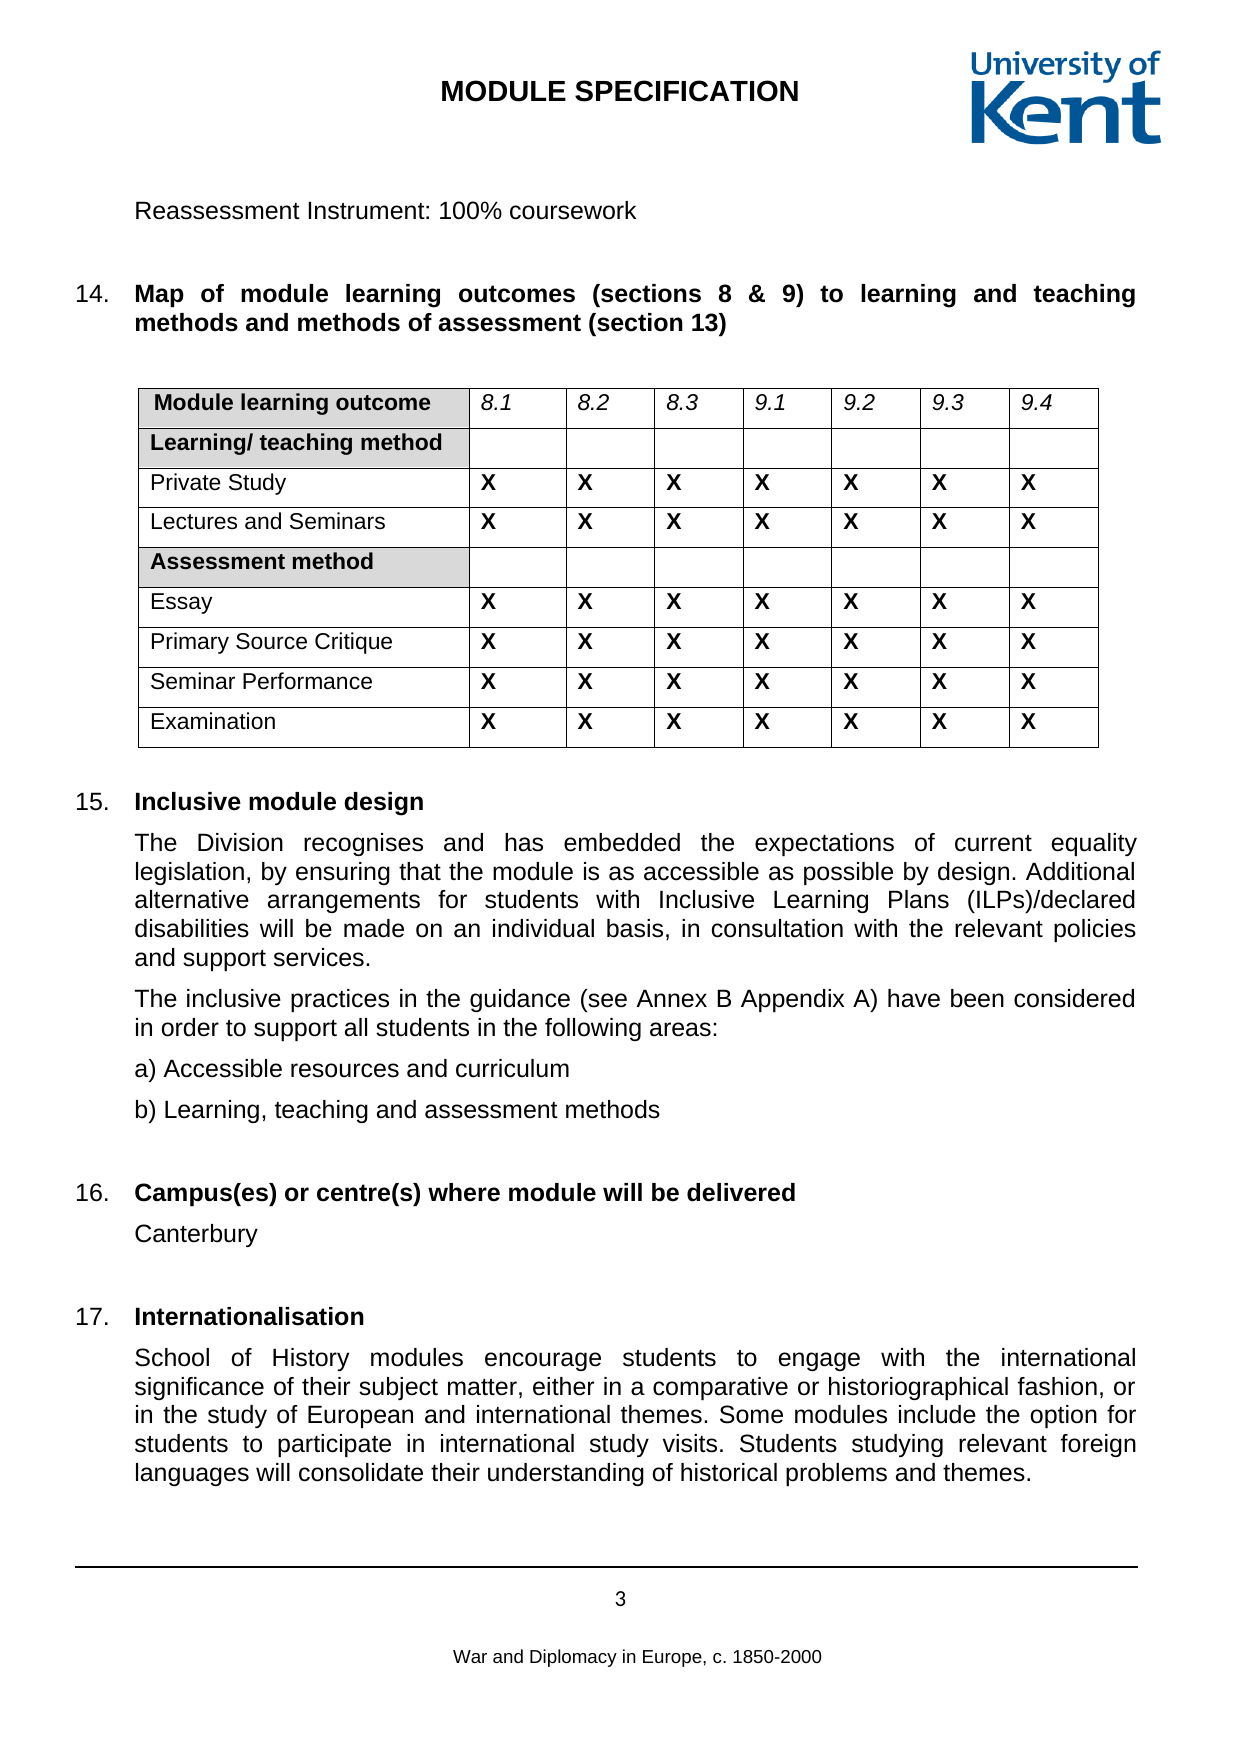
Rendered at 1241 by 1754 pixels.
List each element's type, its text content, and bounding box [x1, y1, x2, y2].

table_cell [470, 548, 566, 587]
table_cell X [567, 668, 654, 707]
table_cell X [567, 628, 654, 667]
table_cell X [832, 508, 920, 547]
table_cell X [470, 708, 566, 747]
table_header 8.3 [655, 389, 743, 427]
text The inclusive practices in the guidance (see Annex B Appendix A) have been considered in order to support all students in the following areas: [134, 984, 1138, 1042]
table_cell [655, 429, 743, 467]
table_header 9.3 [921, 389, 1009, 427]
table_cell X [470, 668, 566, 707]
text b) Learning, teaching and assessment methods [134, 1095, 1138, 1124]
table_cell Learning/ teaching method [139, 429, 469, 467]
table_cell [921, 548, 1009, 587]
table_cell Primary Source Critique [139, 628, 469, 667]
table_cell X [655, 668, 743, 707]
table_cell [1010, 548, 1098, 587]
table_header 9.2 [832, 389, 920, 427]
table_cell X [921, 708, 1009, 747]
table_cell X [921, 469, 1009, 507]
table_cell X [655, 628, 743, 667]
table_cell [1010, 429, 1098, 467]
table_cell [470, 429, 566, 467]
text Reassessment Instrument: 100% coursework [134, 196, 1138, 225]
table_cell [921, 429, 1009, 467]
table_cell X [567, 588, 654, 627]
table_cell X [655, 469, 743, 507]
table_cell X [744, 708, 831, 747]
table_cell X [470, 508, 566, 547]
table_cell X [655, 508, 743, 547]
text The Division recognises and has embedded the expectations of current equality legislation, by ensuring that the module is as accessible as possible by design. Additional alternative arrangements for students with Inclusive Learning Plans (ILPs)/declared disabilities will be made on an individual basis, in consultation with the relevant policies and support services. [134, 828, 1138, 972]
table_cell X [921, 588, 1009, 627]
table_cell X [1010, 588, 1098, 627]
table_cell [567, 429, 654, 467]
table_cell X [567, 508, 654, 547]
table_cell X [470, 628, 566, 667]
table_cell X [1010, 628, 1098, 667]
list Campus(es) or centre(s) where module will be delivered [75, 1178, 1138, 1207]
table_cell X [832, 628, 920, 667]
table_cell [832, 548, 920, 587]
table_cell X [470, 588, 566, 627]
table_cell X [921, 628, 1009, 667]
list Map of module learning outcomes (sections 8 & 9) to learning and teaching methods and methods of assessment (section 13) [75, 279, 1138, 336]
table_cell X [470, 469, 566, 507]
table_cell X [1010, 668, 1098, 707]
table_header 8.2 [567, 389, 654, 427]
table_header 8.1 [470, 389, 566, 427]
table_cell X [1010, 708, 1098, 747]
table_cell X [655, 588, 743, 627]
table_cell X [832, 708, 920, 747]
table_cell [567, 548, 654, 587]
table_header 9.1 [744, 389, 831, 427]
table_cell X [1010, 508, 1098, 547]
table_cell X [567, 708, 654, 747]
table_cell Private Study [139, 469, 469, 507]
table_cell X [567, 469, 654, 507]
table_cell X [655, 708, 743, 747]
text School of History modules encourage students to engage with the international significance of their subject matter, either in a comparative or historiographical fashion, or in the study of European and international themes. Some modules include the option for students to participate in international study visits. Students studying relevant foreign languages will consolidate their understanding of historical problems and themes. [134, 1343, 1138, 1487]
table_cell Assessment method [139, 548, 469, 587]
table_cell X [832, 668, 920, 707]
table_cell Examination [139, 708, 469, 747]
table_cell Lectures and Seminars [139, 508, 469, 547]
table_cell [832, 429, 920, 467]
table_cell X [832, 469, 920, 507]
table_cell [744, 548, 831, 587]
table_cell Essay [139, 588, 469, 627]
table_cell X [921, 668, 1009, 707]
table_cell X [744, 668, 831, 707]
table_cell Seminar Performance [139, 668, 469, 707]
table_cell X [744, 469, 831, 507]
picture [970, 48, 1163, 145]
table_cell X [1010, 469, 1098, 507]
table_cell X [744, 508, 831, 547]
table_header Module learning outcome [139, 389, 469, 427]
list Inclusive module design [75, 787, 1138, 815]
table_cell X [744, 588, 831, 627]
text a) Accessible resources and curriculum [134, 1054, 1138, 1083]
list Internationalisation [75, 1302, 1138, 1330]
table_cell [655, 548, 743, 587]
table_cell X [832, 588, 920, 627]
table_cell [744, 429, 831, 467]
table_header 9.4 [1010, 389, 1098, 427]
text Canterbury [134, 1219, 1138, 1248]
table_cell X [921, 508, 1009, 547]
table_cell X [744, 628, 831, 667]
